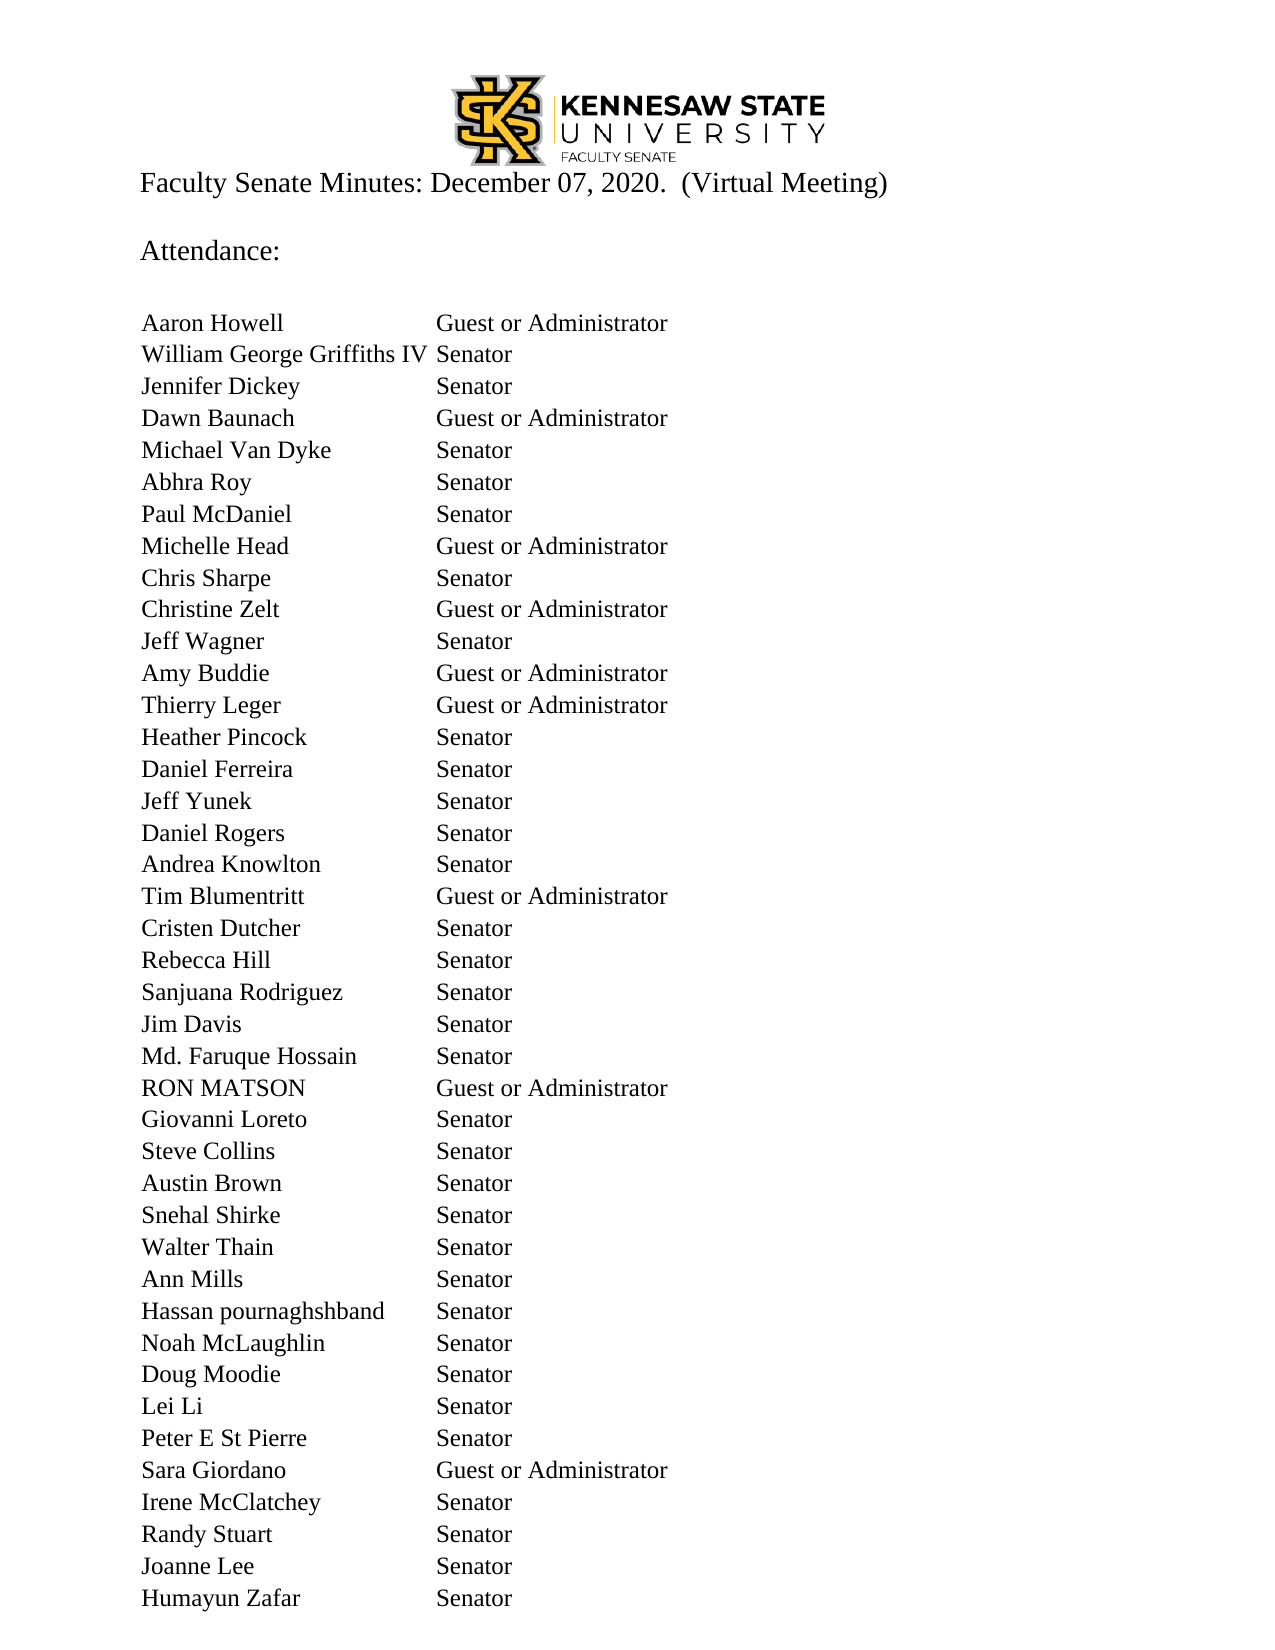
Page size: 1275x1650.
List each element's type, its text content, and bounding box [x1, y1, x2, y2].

table_cell Tim Blumentritt [140, 880, 434, 912]
table_cell Thierry Leger [140, 689, 434, 721]
table_cell Cristen Dutcher [140, 912, 434, 944]
table_cell Joanne Lee [140, 1549, 434, 1581]
table_header Guest or Administrator [434, 306, 674, 338]
table_cell Senator [434, 1199, 674, 1231]
table_cell Senator [434, 1135, 674, 1167]
table_cell Paul McDaniel [140, 498, 434, 529]
table_cell Hassan pournaghshband [140, 1294, 434, 1326]
table_cell Senator [434, 1263, 674, 1294]
table_cell Randy Stuart [140, 1518, 434, 1549]
table_cell Sanjuana Rodriguez [140, 976, 434, 1007]
table_cell Abhra Roy [140, 466, 434, 497]
table_cell Guest or Administrator [434, 657, 674, 689]
table_cell Senator [434, 944, 674, 976]
table_cell Senator [434, 848, 674, 880]
table_cell Senator [434, 976, 674, 1007]
table_cell Md. Faruque Hossain [140, 1039, 434, 1071]
table_cell Michelle Head [140, 529, 434, 561]
table_cell Guest or Administrator [434, 593, 674, 625]
table_cell Guest or Administrator [434, 880, 674, 912]
table_cell Doug Moodie [140, 1358, 434, 1390]
table_cell Peter E St Pierre [140, 1422, 434, 1454]
table_cell Senator [434, 1294, 674, 1326]
table_cell Senator [434, 1358, 674, 1390]
table_cell Jeff Wagner [140, 625, 434, 657]
table_cell Guest or Administrator [434, 1454, 674, 1486]
table_cell Senator [434, 498, 674, 529]
table_cell Daniel Ferreira [140, 753, 434, 784]
table_cell Senator [434, 434, 674, 466]
table_cell Humayun Zafar [140, 1581, 434, 1613]
table_cell Senator [434, 1549, 674, 1581]
table_cell Guest or Administrator [434, 529, 674, 561]
table_cell Jeff Yunek [140, 784, 434, 816]
table_cell Giovanni Loreto [140, 1103, 434, 1135]
table_cell Snehal Shirke [140, 1199, 434, 1231]
table_cell Senator [434, 1039, 674, 1071]
table_cell William George Griffiths IV [140, 338, 434, 370]
picture [450, 75, 825, 165]
text Faculty Senate Minutes: December 07, 2020. (Virtual Meeting) [139, 165, 1135, 199]
table_cell Senator [434, 466, 674, 497]
table_cell Senator [434, 625, 674, 657]
table_cell Daniel Rogers [140, 816, 434, 848]
table_cell Senator [434, 1103, 674, 1135]
table_cell Walter Thain [140, 1231, 434, 1262]
table_cell Jim Davis [140, 1008, 434, 1039]
table_cell Senator [434, 816, 674, 848]
table_cell Senator [434, 1326, 674, 1358]
table_cell Senator [434, 338, 674, 370]
table_cell Steve Collins [140, 1135, 434, 1167]
table_cell Guest or Administrator [434, 1071, 674, 1103]
table_cell Christine Zelt [140, 593, 434, 625]
table_cell Michael Van Dyke [140, 434, 434, 466]
table_cell Senator [434, 784, 674, 816]
table_cell Chris Sharpe [140, 561, 434, 593]
table_cell Senator [434, 1486, 674, 1517]
table_cell Rebecca Hill [140, 944, 434, 976]
table_cell Senator [434, 1422, 674, 1454]
table_cell Guest or Administrator [434, 402, 674, 434]
table_cell Heather Pincock [140, 721, 434, 752]
table_cell Dawn Baunach [140, 402, 434, 434]
text Attendance: [139, 233, 1135, 267]
table_cell Noah McLaughlin [140, 1326, 434, 1358]
table_cell Senator [434, 1167, 674, 1199]
table_cell Ann Mills [140, 1263, 434, 1294]
table_cell Senator [434, 1518, 674, 1549]
table_cell Sara Giordano [140, 1454, 434, 1486]
table_cell Andrea Knowlton [140, 848, 434, 880]
table_cell RON MATSON [140, 1071, 434, 1103]
table_cell Senator [434, 721, 674, 752]
table_cell Senator [434, 561, 674, 593]
table_cell Irene McClatchey [140, 1486, 434, 1517]
table_cell Senator [434, 912, 674, 944]
table_cell Guest or Administrator [434, 689, 674, 721]
table_cell Lei Li [140, 1390, 434, 1422]
table_cell Amy Buddie [140, 657, 434, 689]
table_cell Senator [434, 1008, 674, 1039]
table_cell Senator [434, 370, 674, 402]
table_cell Senator [434, 1390, 674, 1422]
table_cell Senator [434, 753, 674, 784]
table_cell Austin Brown [140, 1167, 434, 1199]
table_cell Senator [434, 1231, 674, 1262]
table_cell Jennifer Dickey [140, 370, 434, 402]
table_cell Senator [434, 1581, 674, 1613]
table_header Aaron Howell [140, 306, 434, 338]
